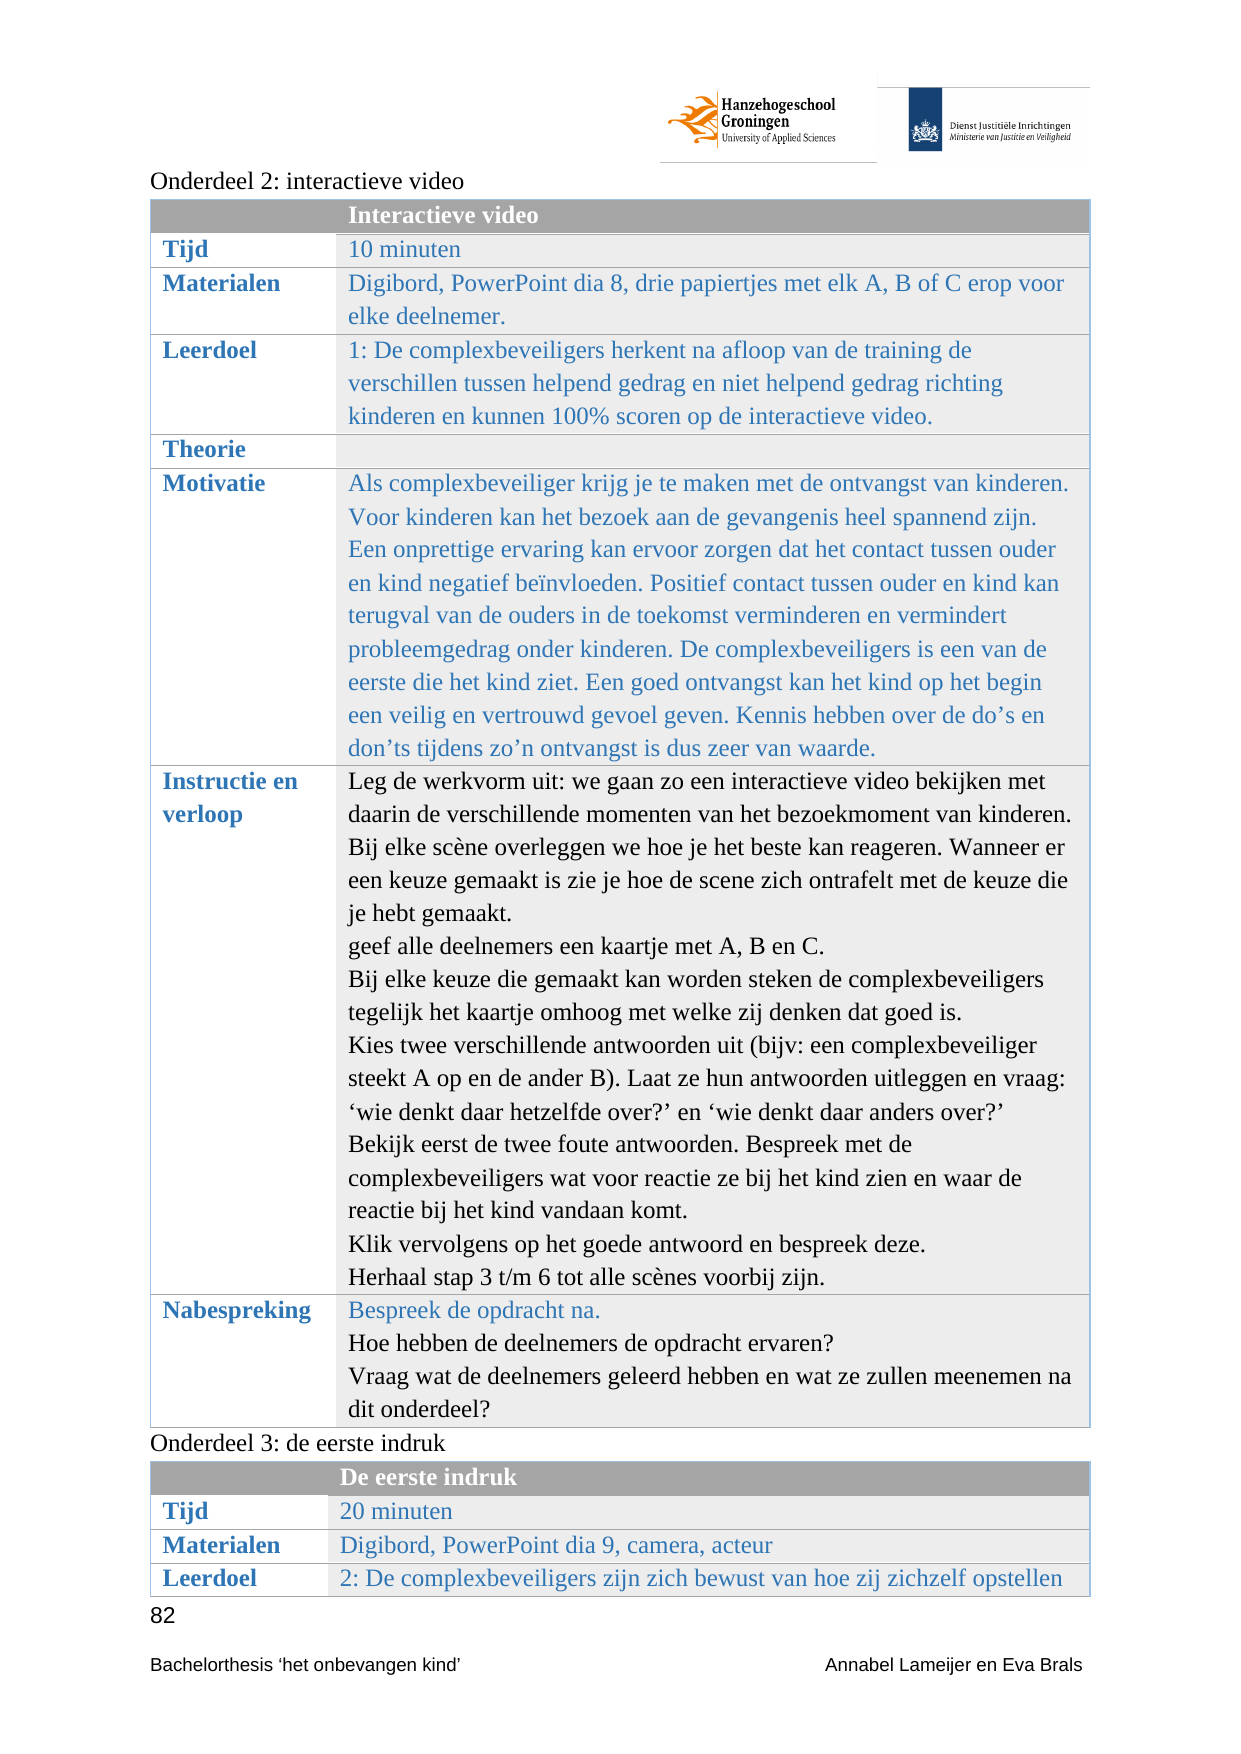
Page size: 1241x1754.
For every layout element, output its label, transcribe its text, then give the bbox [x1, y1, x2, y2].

table_cell 1: De complexbeveiligers herkent na afloop van de training de verschillen tussen helpend gedrag en niet helpend gedrag richting kinderen en kunnen 100% scoren op de interactieve video. [336, 335, 1089, 433]
table_cell [336, 435, 1089, 467]
table_cell Digibord, PowerPoint dia 8, drie papiertjes met elk A, B of C erop voor elke deelnemer. [336, 268, 1089, 334]
table_cell 20 minuten [328, 1496, 1089, 1529]
picture [660, 75, 1091, 163]
table_header [151, 1462, 328, 1495]
table_cell 10 minuten [336, 235, 1089, 267]
text Onderdeel 2: interactieve video [150, 166, 1090, 195]
table_cell Tijd [151, 1495, 328, 1529]
table_cell Instructie en verloop [151, 766, 336, 1294]
table_cell Leg de werkvorm uit: we gaan zo een interactieve video bekijken met daarin de verschillende momenten van het bezoekmoment van kinderen. Bij elke scène overleggen we hoe je het beste kan reageren. Wanneer er een keuze gemaakt is zie je hoe de scene zich ontrafelt met de keuze die je hebt gemaakt. geef alle deelnemers een kaartje met A, B en C. Bij elke keuze die gemaakt kan worden steken de complexbeveiligers tegelijk het kaartje omhoog met welke zij denken dat goed is. Kies twee verschillende antwoorden uit (bijv: een complexbeveiliger steekt A op en de ander B). Laat ze hun antwoorden uitleggen en vraag: ‘wie denkt daar hetzelfde over?’ en ‘wie denkt daar anders over?’ Bekijk eerst de twee foute antwoorden. Bespreek met de complexbeveiligers wat voor reactie ze bij het kind zien en waar de reactie bij het kind vandaan komt. Klik vervolgens op het goede antwoord en bespreek deze. Herhaal stap 3 t/m 6 tot alle scènes voorbij zijn. [336, 766, 1089, 1294]
table_cell Nabespreking [151, 1295, 336, 1427]
table_cell Materialen [151, 268, 336, 334]
table_cell Theorie [151, 435, 336, 467]
table_cell Leerdoel [151, 335, 336, 433]
table_cell Tijd [151, 234, 336, 267]
table_cell Als complexbeveiliger krijg je te maken met de ontvangst van kinderen. Voor kinderen kan het bezoek aan de gevangenis heel spannend zijn. Een onprettige ervaring kan ervoor zorgen dat het contact tussen ouder en kind negatief beïnvloeden. Positief contact tussen ouder en kind kan terugval van de ouders in de toekomst verminderen en vermindert probleemgedrag onder kinderen. De complexbeveiligers is een van de eerste die het kind ziet. Een goed ontvangst kan het kind op het begin een veilig en vertrouwd gevoel geven. Kennis hebben over de do’s en don’ts tijdens zo’n ontvangst is dus zeer van waarde. [336, 469, 1089, 765]
text Onderdeel 3: de eerste indruk [150, 1428, 1090, 1457]
table_header De eerste indruk [328, 1462, 1089, 1495]
table_header [151, 200, 336, 233]
table_cell Leerdoel [151, 1564, 328, 1596]
table_cell Bespreek de opdracht na. Hoe hebben de deelnemers de opdracht ervaren? Vraag wat de deelnemers geleerd hebben en wat ze zullen meenemen na dit onderdeel? [336, 1295, 1089, 1427]
table_cell Digibord, PowerPoint dia 9, camera, acteur [328, 1530, 1089, 1562]
table_cell Materialen [151, 1530, 328, 1562]
table_header Interactieve video [336, 200, 1089, 233]
table_cell Motivatie [151, 469, 336, 765]
